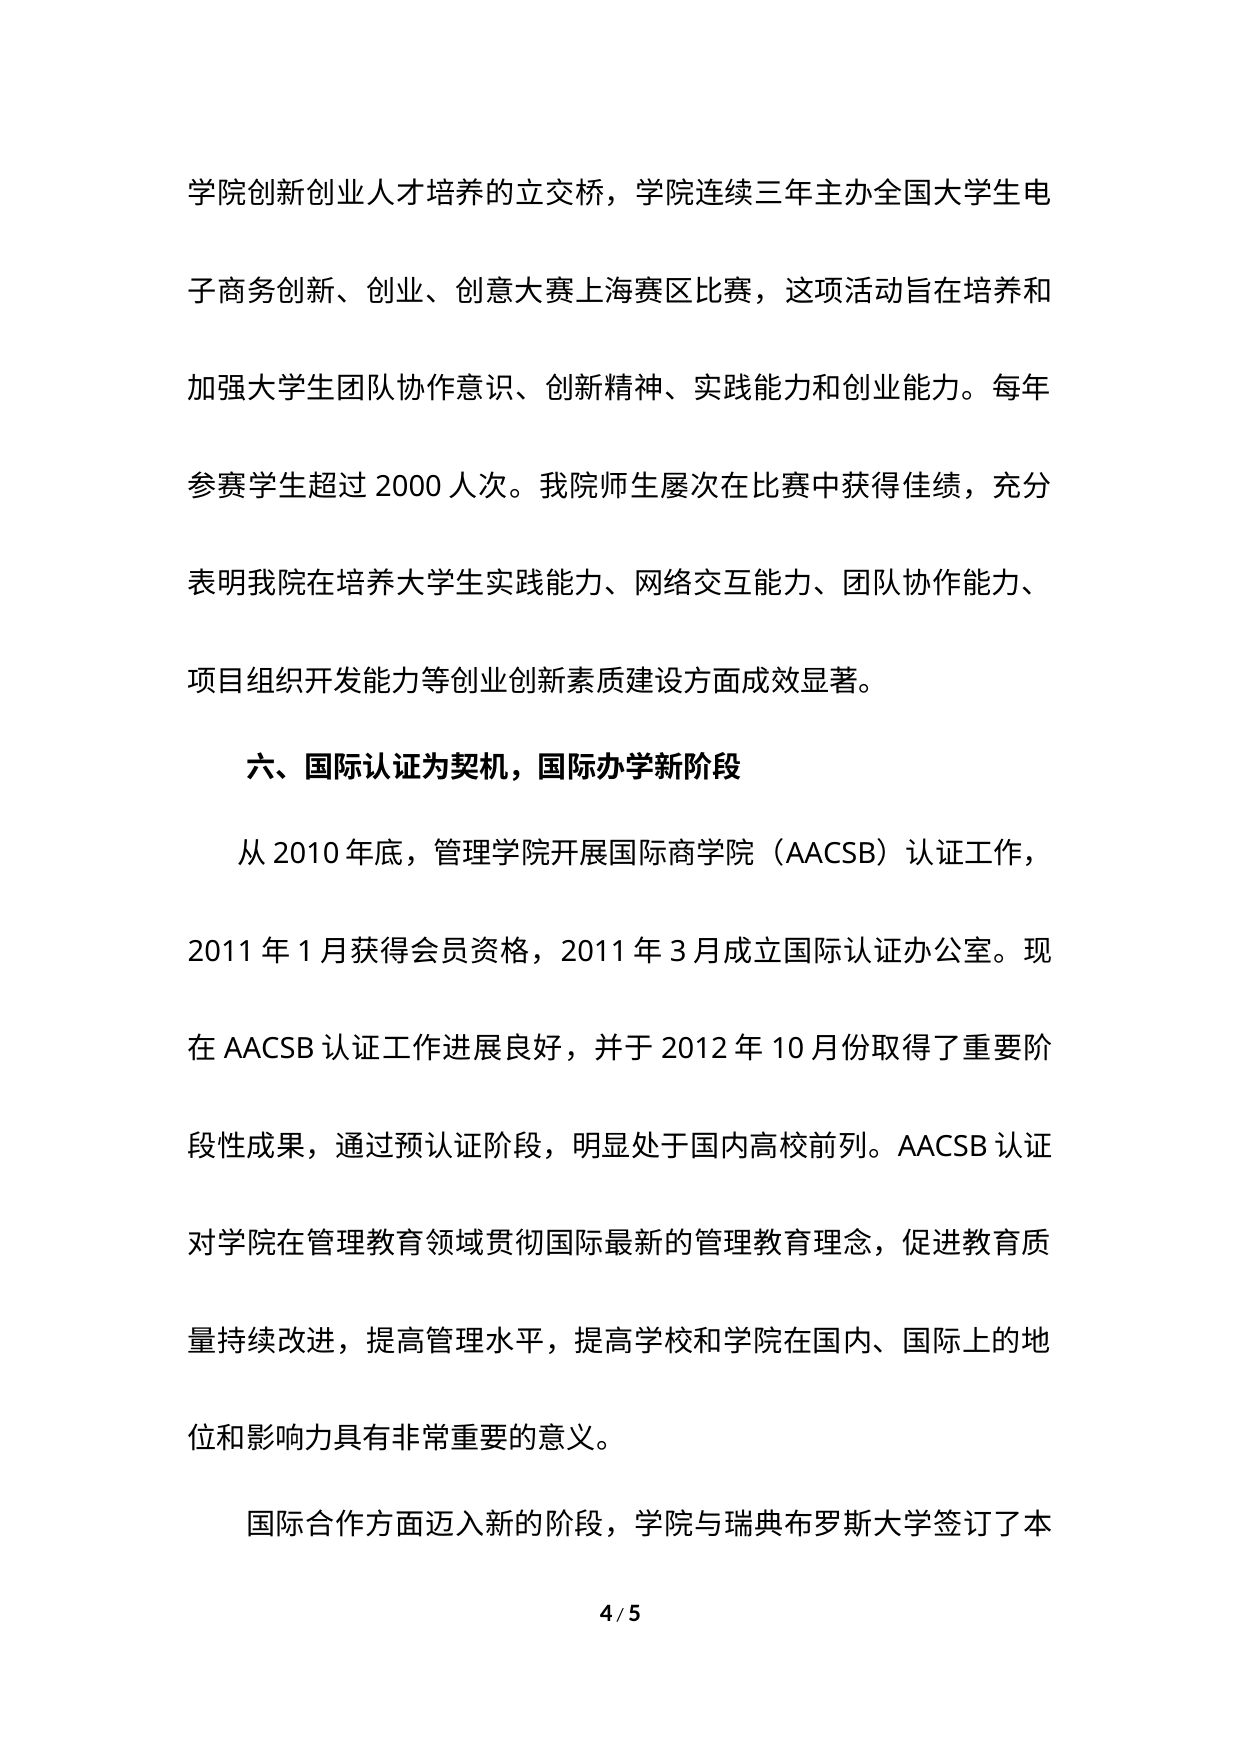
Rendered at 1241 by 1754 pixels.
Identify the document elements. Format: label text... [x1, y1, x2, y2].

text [187, 1489, 1053, 1554]
text 从2010年底，管理学院开展国际商学院（AACSB）认证工作， 2011年1月获得会员资格，2011年3月成立国际认证办公室。现在AACSB认证工作进展良好，并于2012年10月份取得了重要阶段性成果，通过预认证阶段，明显处于国内高校前列。AACSB认证对学院在管理教育领域贯彻国际最新的管理教育理念，促进教育质量持续改进，提高管理水平，提高学校和学院在国内、国际上的地位和影响力具有非常重要的意义。 [187, 818, 1053, 1468]
text 六、国际认证为契机，国际办学新阶段 [187, 732, 1053, 797]
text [187, 158, 1053, 711]
